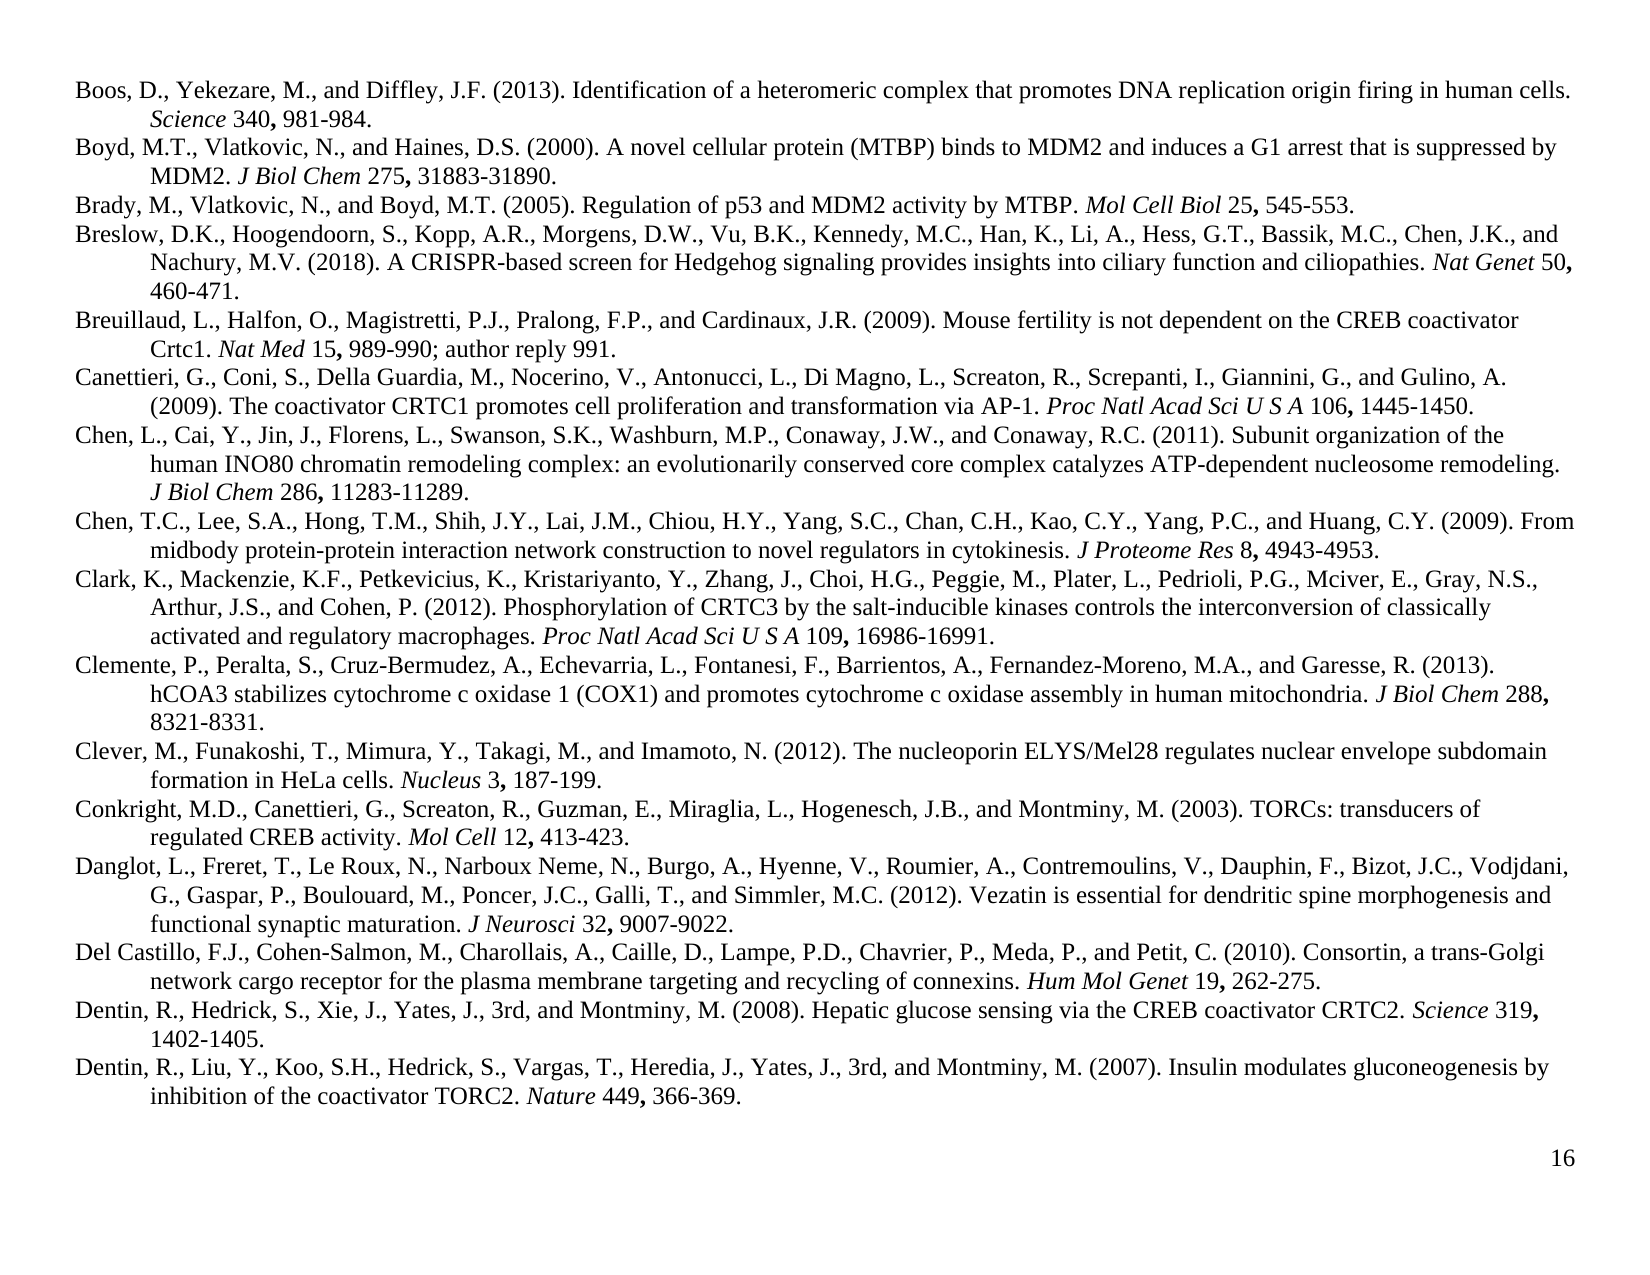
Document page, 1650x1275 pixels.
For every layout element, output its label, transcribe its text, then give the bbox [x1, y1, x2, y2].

text Clemente, P., Peralta, S., Cruz-Bermudez, A., Echevarria, L., Fontanesi, F., Barrientos, A., Fernandez-Moreno, M.A., and Garesse, R. (2013). hCOA3 stabilizes cytochrome c oxidase 1 (COX1) and promotes cytochrome c oxidase assembly in human mitochondria. J Biol Chem 288, 8321-8331. [75, 650, 1575, 736]
text Conkright, M.D., Canettieri, G., Screaton, R., Guzman, E., Miraglia, L., Hogenesch, J.B., and Montminy, M. (2003). TORCs: transducers of regulated CREB activity. Mol Cell 12, 413-423. [75, 794, 1575, 851]
text Clark, K., Mackenzie, K.F., Petkevicius, K., Kristariyanto, Y., Zhang, J., Choi, H.G., Peggie, M., Plater, L., Pedrioli, P.G., Mciver, E., Gray, N.S., Arthur, J.S., and Cohen, P. (2012). Phosphorylation of CRTC3 by the salt-inducible kinases controls the interconversion of classically activated and regulatory macrophages. Proc Natl Acad Sci U S A 109, 16986-16991. [75, 564, 1575, 650]
text Clever, M., Funakoshi, T., Mimura, Y., Takagi, M., and Imamoto, N. (2012). The nucleoporin ELYS/Mel28 regulates nuclear envelope subdomain formation in HeLa cells. Nucleus 3, 187-199. [75, 736, 1575, 794]
text Breslow, D.K., Hoogendoorn, S., Kopp, A.R., Morgens, D.W., Vu, B.K., Kennedy, M.C., Han, K., Li, A., Hess, G.T., Bassik, M.C., Chen, J.K., and Nachury, M.V. (2018). A CRISPR-based screen for Hedgehog signaling provides insights into ciliary function and ciliopathies. Nat Genet 50, 460-471. [75, 219, 1575, 305]
text Dentin, R., Hedrick, S., Xie, J., Yates, J., 3rd, and Montminy, M. (2008). Hepatic glucose sensing via the CREB coactivator CRTC2. Science 319, 1402-1405. [75, 995, 1575, 1052]
text Canettieri, G., Coni, S., Della Guardia, M., Nocerino, V., Antonucci, L., Di Magno, L., Screaton, R., Screpanti, I., Giannini, G., and Gulino, A. (2009). The coactivator CRTC1 promotes cell proliferation and transformation via AP-1. Proc Natl Acad Sci U S A 106, 1445-1450. [75, 362, 1575, 420]
text Dentin, R., Liu, Y., Koo, S.H., Hedrick, S., Vargas, T., Heredia, J., Yates, J., 3rd, and Montminy, M. (2007). Insulin modulates gluconeogenesis by inhibition of the coactivator TORC2. Nature 449, 366-369. [75, 1052, 1575, 1110]
text Danglot, L., Freret, T., Le Roux, N., Narboux Neme, N., Burgo, A., Hyenne, V., Roumier, A., Contremoulins, V., Dauphin, F., Bizot, J.C., Vodjdani, G., Gaspar, P., Boulouard, M., Poncer, J.C., Galli, T., and Simmler, M.C. (2012). Vezatin is essential for dendritic spine morphogenesis and functional synaptic maturation. J Neurosci 32, 9007-9022. [75, 851, 1575, 937]
text Boyd, M.T., Vlatkovic, N., and Haines, D.S. (2000). A novel cellular protein (MTBP) binds to MDM2 and induces a G1 arrest that is suppressed by MDM2. J Biol Chem 275, 31883-31890. [75, 132, 1575, 190]
text Boos, D., Yekezare, M., and Diffley, J.F. (2013). Identification of a heteromeric complex that promotes DNA replication origin firing in human cells. Science 340, 981-984. [75, 75, 1575, 132]
text Chen, T.C., Lee, S.A., Hong, T.M., Shih, J.Y., Lai, J.M., Chiou, H.Y., Yang, S.C., Chan, C.H., Kao, C.Y., Yang, P.C., and Huang, C.Y. (2009). From midbody protein-protein interaction network construction to novel regulators in cytokinesis. J Proteome Res 8, 4943-4953. [75, 506, 1575, 564]
text Breuillaud, L., Halfon, O., Magistretti, P.J., Pralong, F.P., and Cardinaux, J.R. (2009). Mouse fertility is not dependent on the CREB coactivator Crtc1. Nat Med 15, 989-990; author reply 991. [75, 305, 1575, 362]
text Brady, M., Vlatkovic, N., and Boyd, M.T. (2005). Regulation of p53 and MDM2 activity by MTBP. Mol Cell Biol 25, 545-553. [75, 190, 1575, 219]
text Del Castillo, F.J., Cohen-Salmon, M., Charollais, A., Caille, D., Lampe, P.D., Chavrier, P., Meda, P., and Petit, C. (2010). Consortin, a trans-Golgi network cargo receptor for the plasma membrane targeting and recycling of connexins. Hum Mol Genet 19, 262-275. [75, 937, 1575, 995]
text Chen, L., Cai, Y., Jin, J., Florens, L., Swanson, S.K., Washburn, M.P., Conaway, J.W., and Conaway, R.C. (2011). Subunit organization of the human INO80 chromatin remodeling complex: an evolutionarily conserved core complex catalyzes ATP-dependent nucleosome remodeling. J Biol Chem 286, 11283-11289. [75, 420, 1575, 506]
